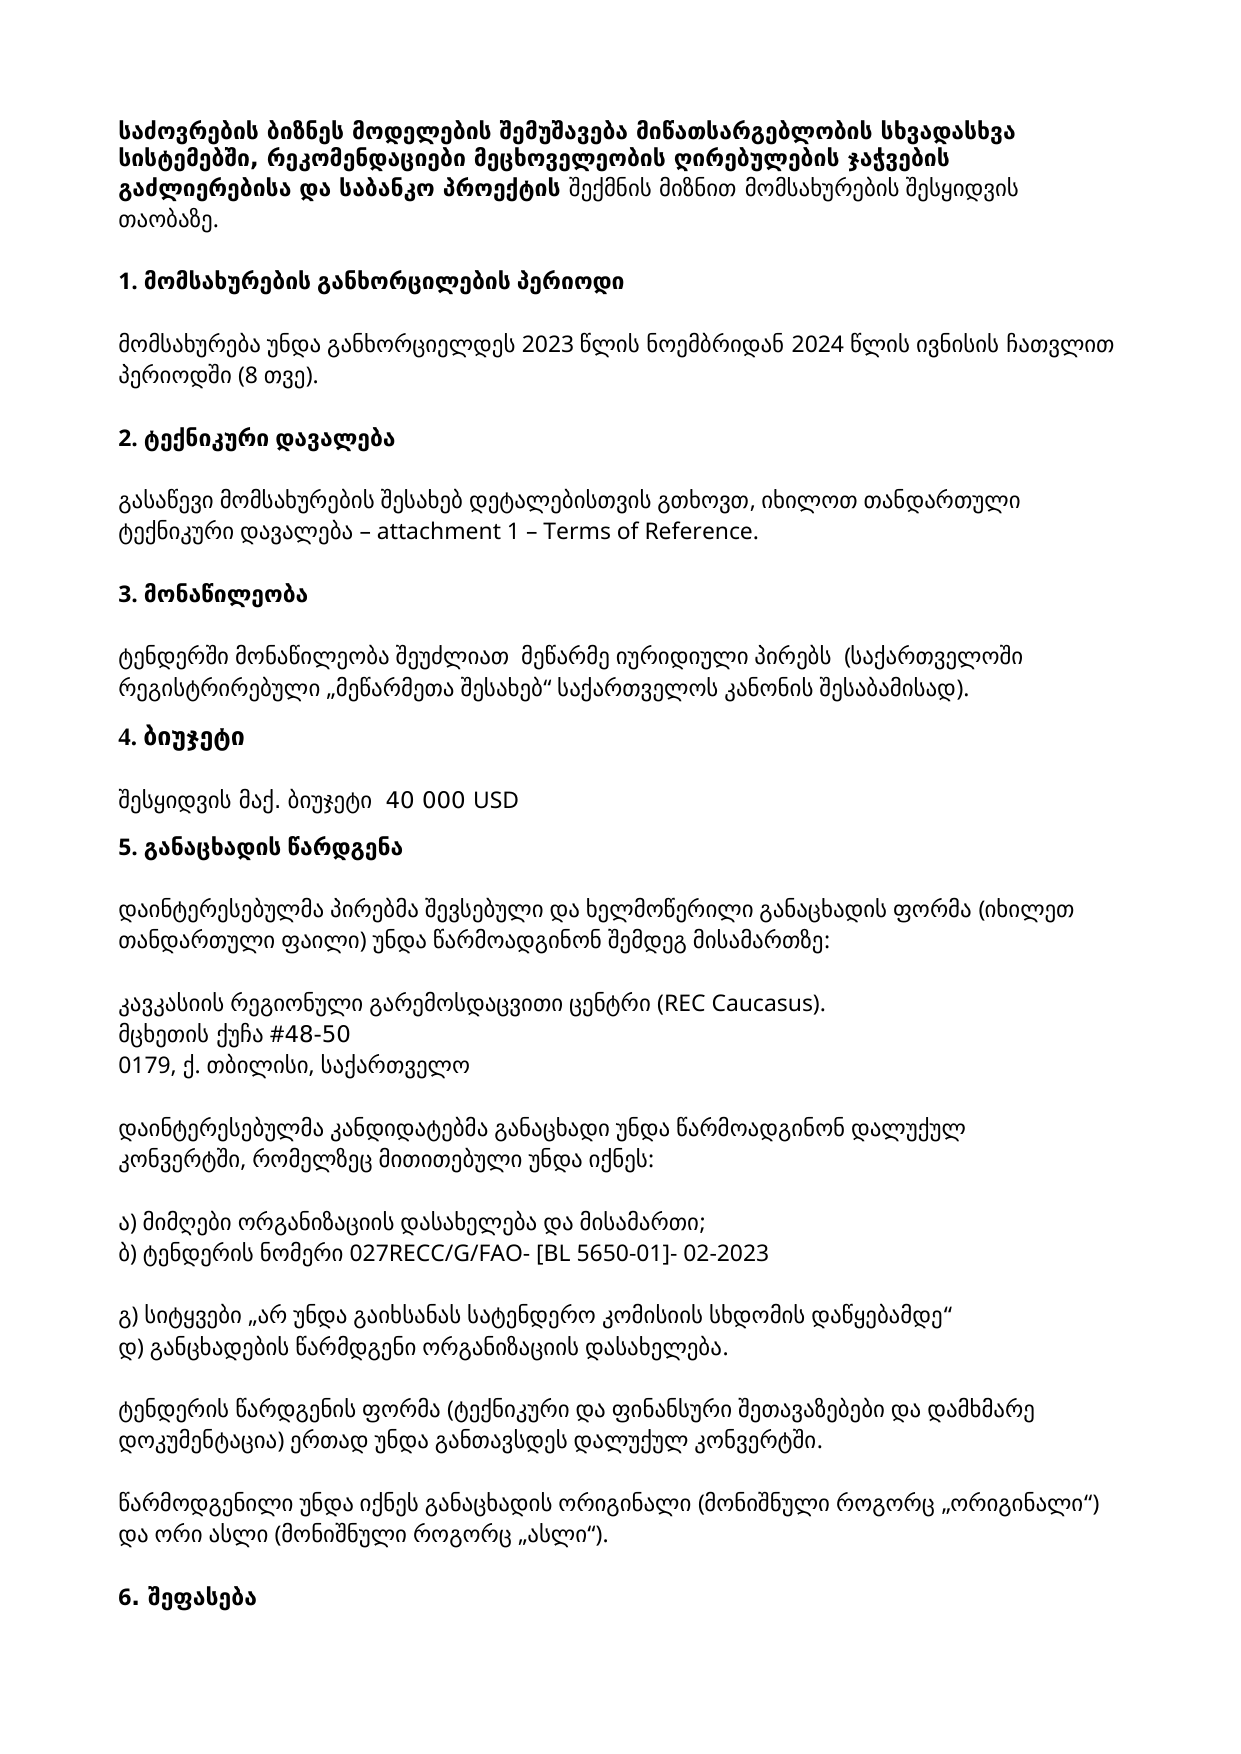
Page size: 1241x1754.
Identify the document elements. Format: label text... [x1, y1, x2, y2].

text დაინტერესებულმა კანდიდატებმა განაცხადი უნდა წარმოადგინონ დალუქულ კონვერტში, რომელზეც მითითებული უნდა იქნეს: [118, 1112, 1122, 1174]
text ტენდერში მონაწილეობა შეუძლიათ მეწარმე იურიდიული პირებს (საქართველოში რეგისტრირებული „მეწარმეთა შესახებ“ საქართველოს კანონის შესაბამისად). [118, 640, 1122, 703]
text შესყიდვის მაქ. ბიუჯეტი 40 000 USD [118, 784, 1122, 815]
text მომსახურება უნდა განხორციელდეს 2023 წლის ნოემბრიდან 2024 წლის ივნისის ჩათვლით პერიოდში (8 თვე). [118, 328, 1122, 390]
text გასაწევი მომსახურების შესახებ დეტალებისთვის გთხოვთ, იხილოთ თანდართული ტექნიკური დავალება – attachment 1 – Terms of Reference. [118, 484, 1122, 546]
text კავკასიის რეგიონული გარემოსდაცვითი ცენტრი (REC Caucasus). მცხეთის ქუჩა #48-50 0179, ქ. თბილისი, საქართველო [118, 987, 1122, 1081]
text 3. მონაწილეობა [118, 578, 1122, 609]
text ა) მიმღები ორგანიზაციის დასახელება და მისამართი; ბ) ტენდერის ნომერი 027RECC/G/FAO- [BL 5650-01]- 02-2023 [118, 1206, 1122, 1268]
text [118, 118, 1122, 234]
text 2. ტექნიკური დავალება [118, 421, 1122, 453]
text დაინტერესებულმა პირებმა შევსებული და ხელმოწერილი განაცხადის ფორმა (იხილეთ თანდართული ფაილი) უნდა წარმოადგინონ შემდეგ მისამართზე: [118, 893, 1122, 956]
text ტენდერის წარდგენის ფორმა (ტექნიკური და ფინანსური შეთავაზებები და დამხმარე დოკუმენტაცია) ერთად უნდა განთავსდეს დალუქულ კონვერტში. [118, 1393, 1122, 1456]
text 6. შეფასება [118, 1581, 1122, 1612]
text 5. განაცხადის წარდგენა [118, 831, 1122, 862]
text გ) სიტყვები „არ უნდა გაიხსანას სატენდერო კომისიის სხდომის დაწყებამდე“ დ) განცხადების წარმდგენი ორგანიზაციის დასახელება. [118, 1299, 1122, 1362]
text წარმოდგენილი უნდა იქნეს განაცხადის ორიგინალი (მონიშნული როგორც „ორიგინალი“) და ორი ასლი (მონიშნული როგორც „ასლი“). [118, 1487, 1122, 1549]
text 1. მომსახურების განხორცილების პერიოდი [118, 265, 1122, 296]
text 4. ბიუჯეტი [118, 718, 1122, 752]
